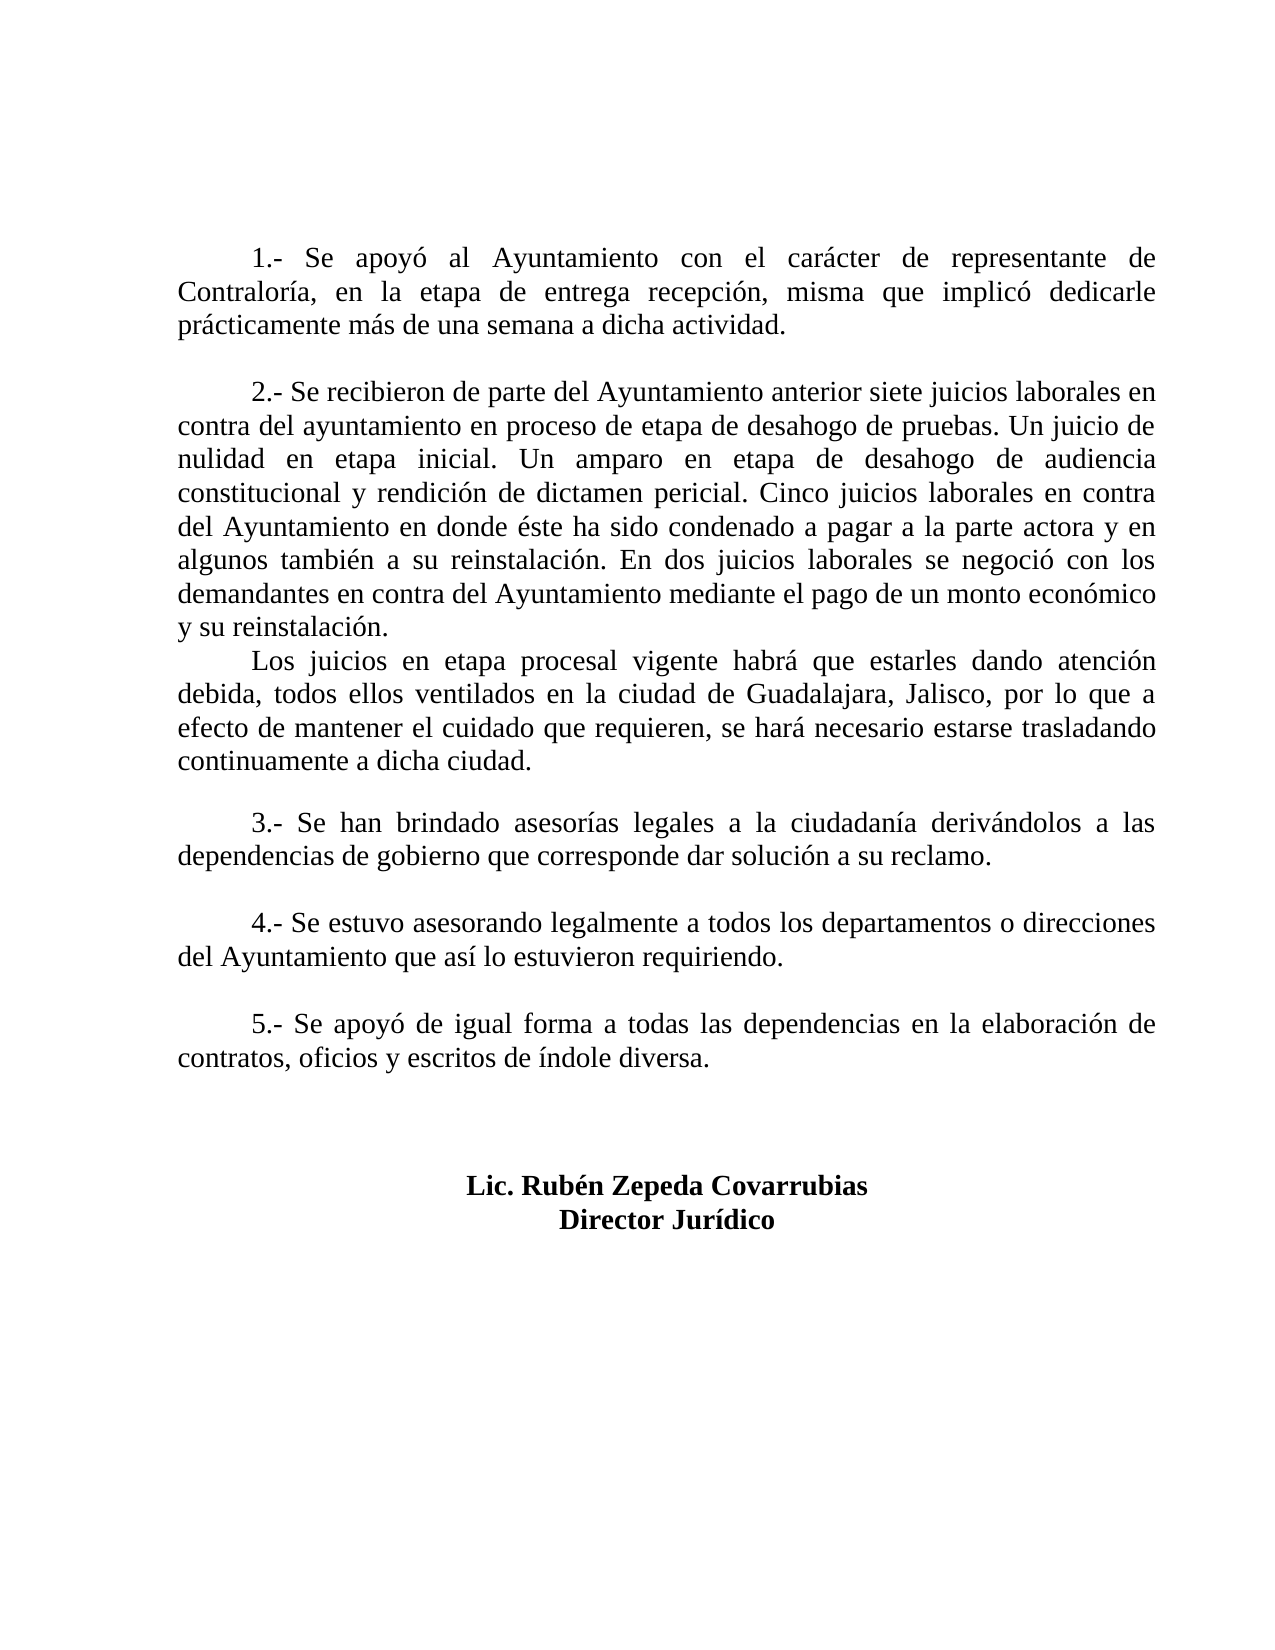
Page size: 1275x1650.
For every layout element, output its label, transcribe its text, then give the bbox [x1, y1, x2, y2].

text 4.- Se estuvo asesorando legalmente a todos los departamentos o direcciones del Ayuntamiento que así lo estuvieron requiriendo. [177, 906, 1157, 973]
text 1.- Se apoyó al Ayuntamiento con el carácter de representante de Contraloría, en la etapa de entrega recepción, misma que implicó dedicarle prácticamente más de una semana a dicha actividad. [177, 240, 1157, 341]
text Los juicios en etapa procesal vigente habrá que estarles dando atención debida, todos ellos ventilados en la ciudad de Guadalajara, Jalisco, por lo que a efecto de mantener el cuidado que requieren, se hará necesario estarse trasladando continuamente a dicha ciudad. [177, 643, 1157, 777]
text 3.- Se han brindado asesorías legales a la ciudadanía derivándolos a las dependencias de gobierno que corresponde dar solución a su reclamo. [177, 805, 1157, 872]
text 5.- Se apoyó de igual forma a todas las dependencias en la elaboración de contratos, oficios y escritos de índole diversa. [177, 1006, 1157, 1073]
text 2.- Se recibieron de parte del Ayuntamiento anterior siete juicios laborales en contra del ayuntamiento en proceso de etapa de desahogo de pruebas. Un juicio de nulidad en etapa inicial. Un amparo en etapa de desahogo de audiencia constitucional y rendición de dictamen pericial. Cinco juicios laborales en contra del Ayuntamiento en donde éste ha sido condenado a pagar a la parte actora y en algunos también a su reinstalación. En dos juicios laborales se negoció con los demandantes en contra del Ayuntamiento mediante el pago de un monto económico y su reinstalación. [177, 374, 1157, 643]
text Director Jurídico [177, 1202, 1157, 1236]
text Lic. Rubén Zepeda Covarrubias [177, 1168, 1157, 1202]
